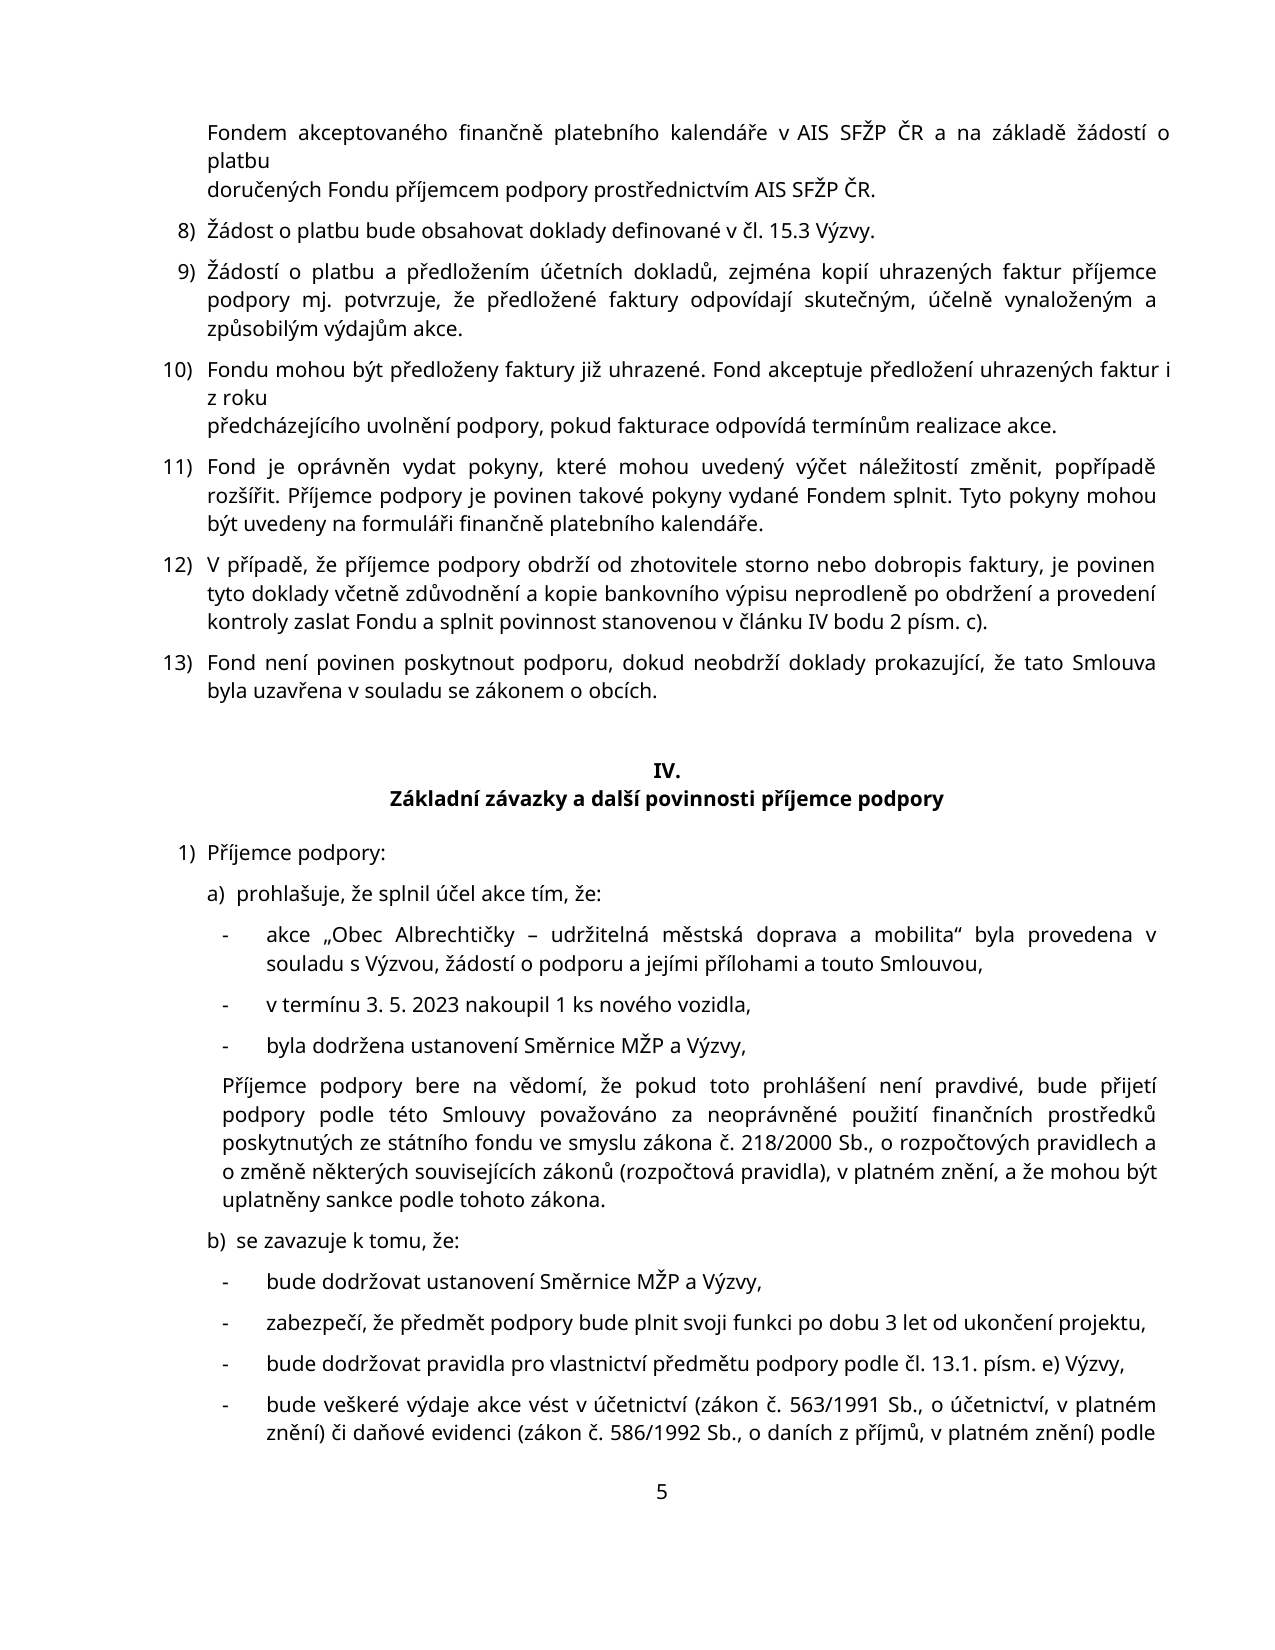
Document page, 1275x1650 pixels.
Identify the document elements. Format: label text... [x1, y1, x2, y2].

list Fondu mohou být předloženy faktury již uhrazené. Fond akceptuje předložení uhrazených faktur i z roku [162, 355, 1171, 412]
list Žádostí o platbu a předložením účetních dokladů, zejména kopií uhrazených faktur příjemce podpory mj. potvrzuje, že předložené faktury odpovídají skutečným, účelně vynaloženým a způsobilým výdajům akce. [177, 257, 1157, 342]
list Fond je oprávněn vydat pokyny, které mohou uvedený výčet náležitostí změnit, popřípadě rozšířit. Příjemce podpory je povinen takové pokyny vydané Fondem splnit. Tyto pokyny mohou být uvedeny na formuláři finančně platebního kalendáře. [162, 452, 1157, 538]
list bude dodržovat pravidla pro vlastnictví předmětu podpory podle čl. 13.1. písm. e) Výzvy, [222, 1349, 1171, 1378]
list Žádost o platbu bude obsahovat doklady definované v čl. 15.3 Výzvy. [177, 216, 1171, 244]
subtitle IV. [272, 756, 1062, 784]
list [222, 1390, 1157, 1447]
list v termínu 3. 5. 2023 nakoupil 1 ks nového vozidla, [222, 990, 1171, 1018]
list Fond není povinen poskytnout podporu, dokud neobdrží doklady prokazující, že tato Smlouva byla uzavřena v souladu se zákonem o obcích. [162, 648, 1157, 705]
list akce „Obec Albrechtičky – udržitelná městská doprava a mobilita“ byla provedena v souladu s Výzvou, žádostí o podporu a jejími přílohami a touto Smlouvou, [222, 920, 1157, 977]
list se zavazuje k tomu, že: [207, 1226, 1171, 1255]
text Příjemce podpory bere na vědomí, že pokud toto prohlášení není pravdivé, bude přijetí podpory podle této Smlouvy považováno za neoprávněné použití finančních prostředků poskytnutých ze státního fondu ve smyslu zákona č. 218/2000 Sb., o rozpočtových pravidlech a o změně některých souvisejících zákonů (rozpočtová pravidla), v platném znění, a že mohou být uplatněny sankce podle tohoto zákona. [222, 1072, 1157, 1214]
list zabezpečí, že předmět podpory bude plnit svoji funkci po dobu 3 let od ukončení projektu, [222, 1308, 1171, 1337]
list V případě, že příjemce podpory obdrží od zhotovitele storno nebo dobropis faktury, je povinen tyto doklady včetně zdůvodnění a kopie bankovního výpisu neprodleně po obdržení a provedení kontroly zaslat Fondu a splnit povinnost stanovenou v článku IV bodu 2 písm. c). [162, 550, 1157, 636]
list prohlašuje, že splnil účel akce tím, že: [207, 879, 1171, 908]
text předcházejícího uvolnění podpory, pokud fakturace odpovídá termínům realizace akce. [207, 412, 1171, 440]
subtitle Základní závazky a další povinnosti příjemce podpory [272, 784, 1061, 813]
text Fondem akceptovaného finančně platebního kalendáře v AIS SFŽP ČR a na základě žádostí o platbu [207, 118, 1171, 175]
text doručených Fondu příjemcem podpory prostřednictvím AIS SFŽP ČR. [207, 175, 1171, 203]
list bude dodržovat ustanovení Směrnice MŽP a Výzvy, [222, 1267, 1171, 1296]
list Příjemce podpory: [177, 838, 1171, 867]
list byla dodržena ustanovení Směrnice MŽP a Výzvy, [222, 1031, 1171, 1059]
